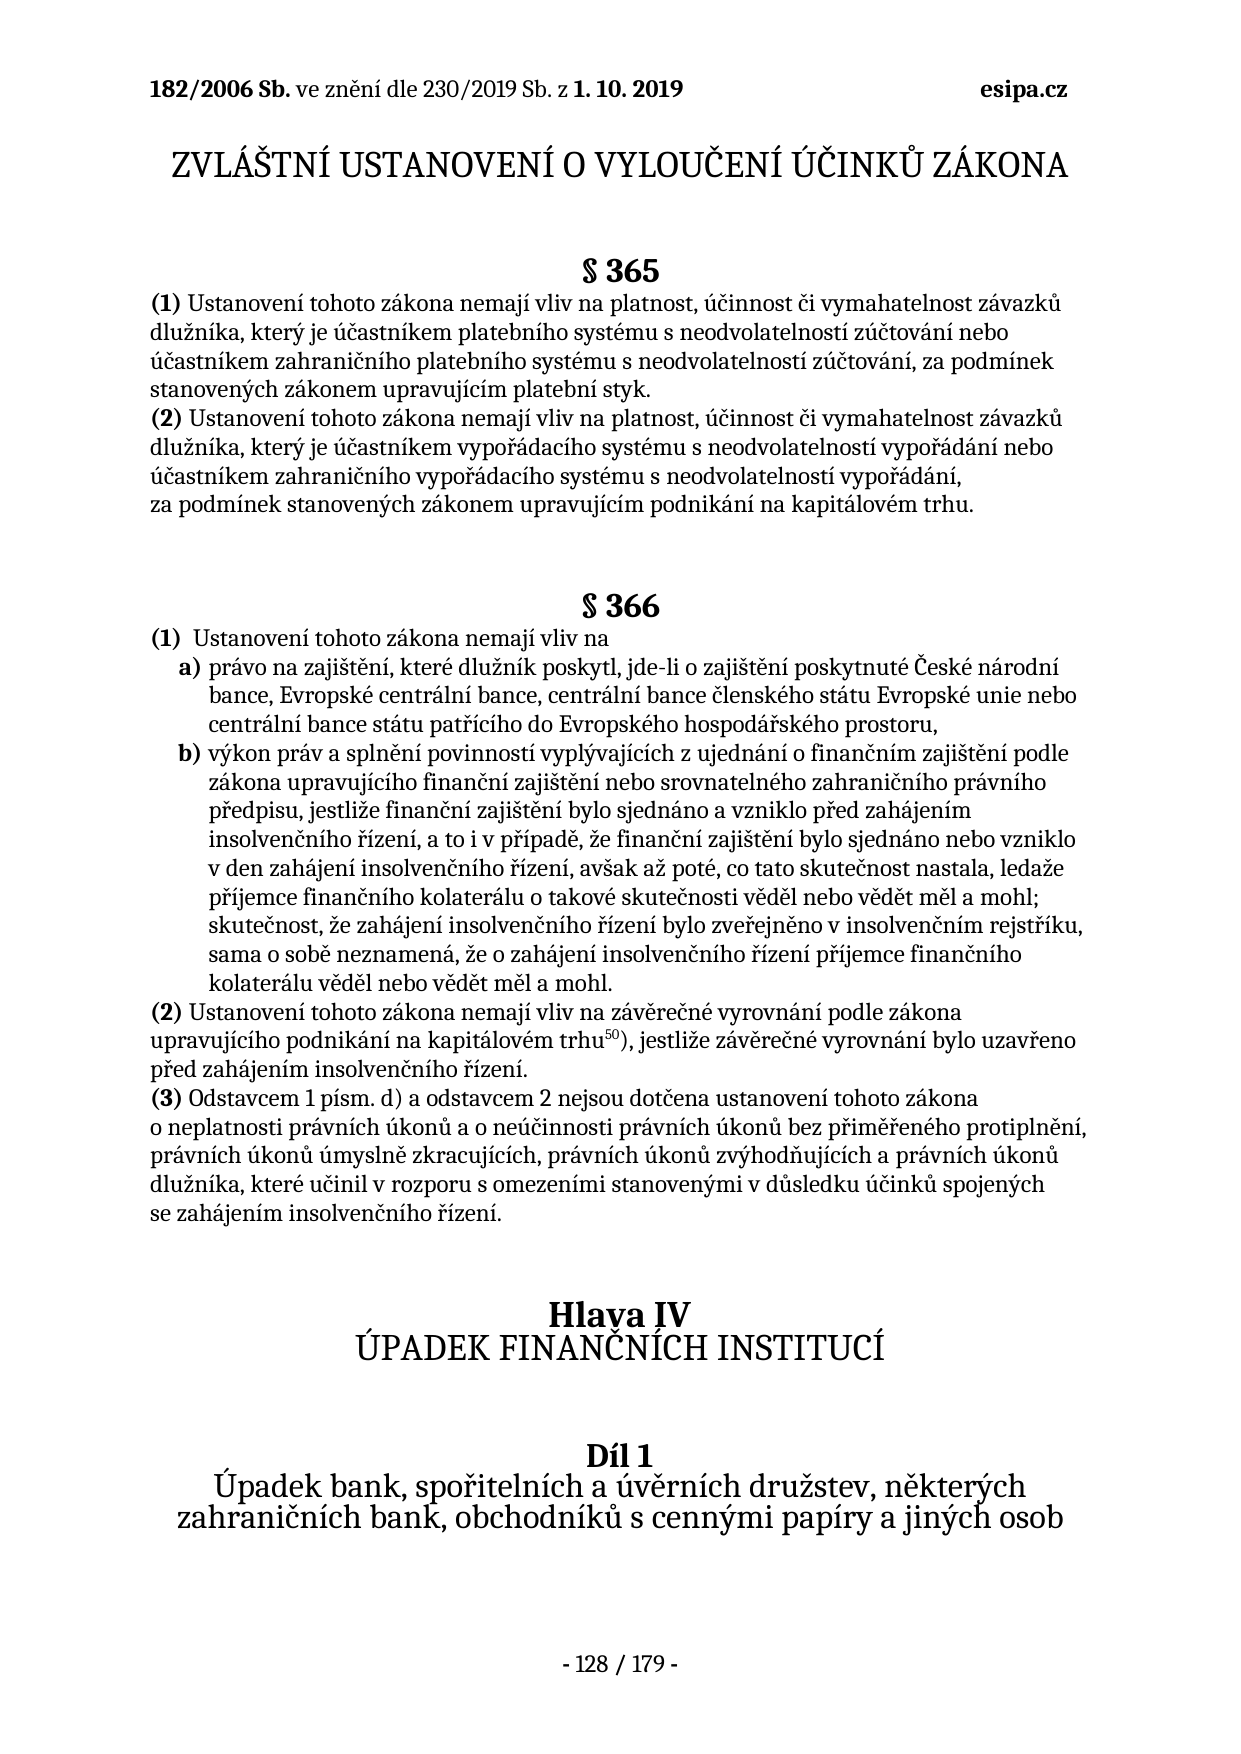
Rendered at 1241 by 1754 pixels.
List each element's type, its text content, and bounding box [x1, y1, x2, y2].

text (1) Ustanovení tohoto zákona nemají vliv na platnost, účinnost či vymahatelnost závazků dlužníka, který je účastníkem platebního systému s neodvolatelností zúčtování nebo účastníkem zahraničního platebního systému s neodvolatelností zúčtování, za podmínek stanovených zákonem upravujícím platební styk. [150, 289, 1090, 404]
subtitle § 366 [150, 592, 1090, 624]
text (2) Ustanovení tohoto zákona nemají vliv na platnost, účinnost či vymahatelnost závazků dlužníka, který je účastníkem vypořádacího systému s neodvolatelností vypořádání nebo účastníkem zahraničního vypořádacího systému s neodvolatelností vypořádání, za podmínek stanovených zákonem upravujícím podnikání na kapitálovém trhu. [150, 404, 1090, 519]
text b) výkon práv a splnění povinností vyplývajících z ujednání o finančním zajištění podle zákona upravujícího finanční zajištění nebo srovnatelného zahraničního právního předpisu, jestliže finanční zajištění bylo sjednáno a vzniklo před zahájením insolvenčního řízení, a to i v případě, že finanční zajištění bylo sjednáno nebo vzniklo v den zahájení insolvenčního řízení, avšak až poté, co tato skutečnost nastala, ledaže příjemce finančního kolaterálu o takové skutečnosti věděl nebo vědět měl a mohl; skutečnost, že zahájení insolvenčního řízení bylo zveřejněno v insolvenčním rejstříku, sama o sobě neznamená, že o zahájení insolvenčního řízení příjemce finančního kolaterálu věděl nebo vědět měl a mohl. [150, 739, 1090, 997]
text (2) Ustanovení tohoto zákona nemají vliv na závěrečné vyrovnání podle zákona upravujícího podnikání na kapitálovém trhu50), jestliže závěrečné vyrovnání bylo uzavřeno před zahájením insolvenčního řízení. [150, 997, 1090, 1084]
text (3) Odstavcem 1 písm. d) a odstavcem 2 nejsou dotčena ustanovení tohoto zákona o neplatnosti právních úkonů a o neúčinnosti právních úkonů bez přiměřeného protiplnění, právních úkonů úmyslně zkracujících, právních úkonů zvýhodňujících a právních úkonů dlužníka, které učinil v rozporu s omezeními stanovenými v důsledku účinků spojených se zahájením insolvenčního řízení. [150, 1084, 1090, 1227]
text a) právo na zajištění, které dlužník poskytl, jde‑li o zajištění poskytnuté České národní bance, Evropské centrální bance, centrální bance členského státu Evropské unie nebo centrální bance státu patřícího do Evropského hospodářského prostoru, [150, 652, 1090, 739]
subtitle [150, 150, 1090, 184]
subtitle Díl 1 -Úpadek bank, spořitelních a úvěrních družstev, některých zahraničních bank, obchodníků s cennými papíry a jiných osob [150, 1442, 1090, 1537]
text (1) Ustanovení tohoto zákona nemají vliv na [150, 624, 1090, 652]
subtitle Hlava IV -Úpadek finančních institucí [150, 1300, 1090, 1369]
subtitle § 365 [150, 257, 1090, 289]
